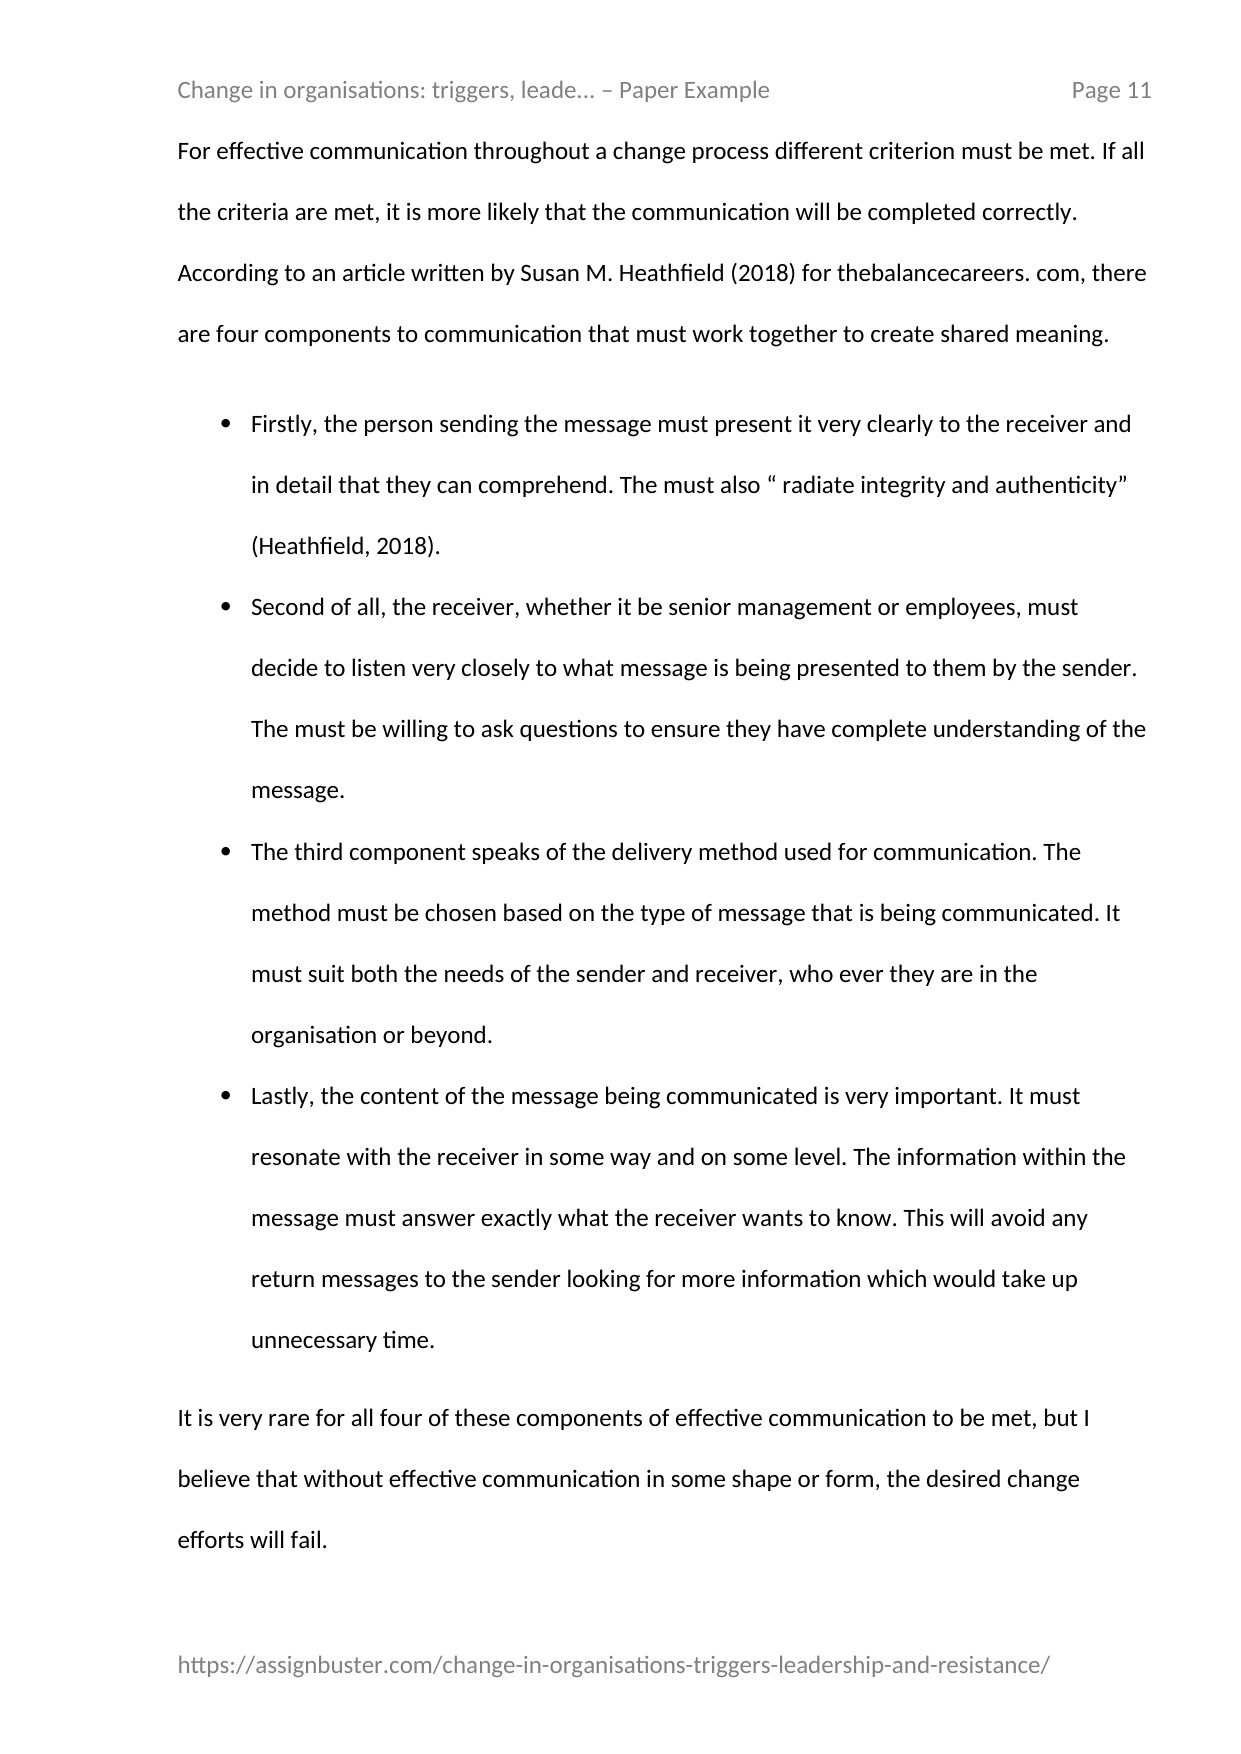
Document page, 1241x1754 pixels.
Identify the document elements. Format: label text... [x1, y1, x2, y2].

text For effective communication throughout a change process different criterion must be met. If all the criteria are met, it is more likely that the communication will be completed correctly. According to an article written by Susan M. Heathfield (2018) for thebalancecareers. com, there are four components to communication that must work together to create shared meaning. [177, 135, 1152, 348]
list Firstly, the person sending the message must present it very clearly to the receiver and in detail that they can comprehend. The must also “ radiate integrity and authenticity” (Heathfield, 2018). [221, 408, 1152, 561]
text It is very rare for all four of these components of effective communication to be met, but I believe that without effective communication in some shape or form, the desired change efforts will fail. [177, 1402, 1152, 1554]
list Second of all, the receiver, whether it be senior management or employees, must decide to listen very closely to what message is being presented to them by the sender. The must be willing to ask questions to ensure they have complete understanding of the message. [221, 592, 1152, 805]
list The third component speaks of the delivery method used for communication. The method must be chosen based on the type of message that is being communicated. It must suit both the needs of the sender and receiver, who ever they are in the organisation or beyond. [221, 836, 1152, 1049]
list Lastly, the content of the message being communicated is very important. It must resonate with the receiver in some way and on some level. The information within the message must answer exactly what the receiver wants to know. This will avoid any return messages to the sender looking for more information which would take up unnecessary time. [221, 1080, 1152, 1354]
